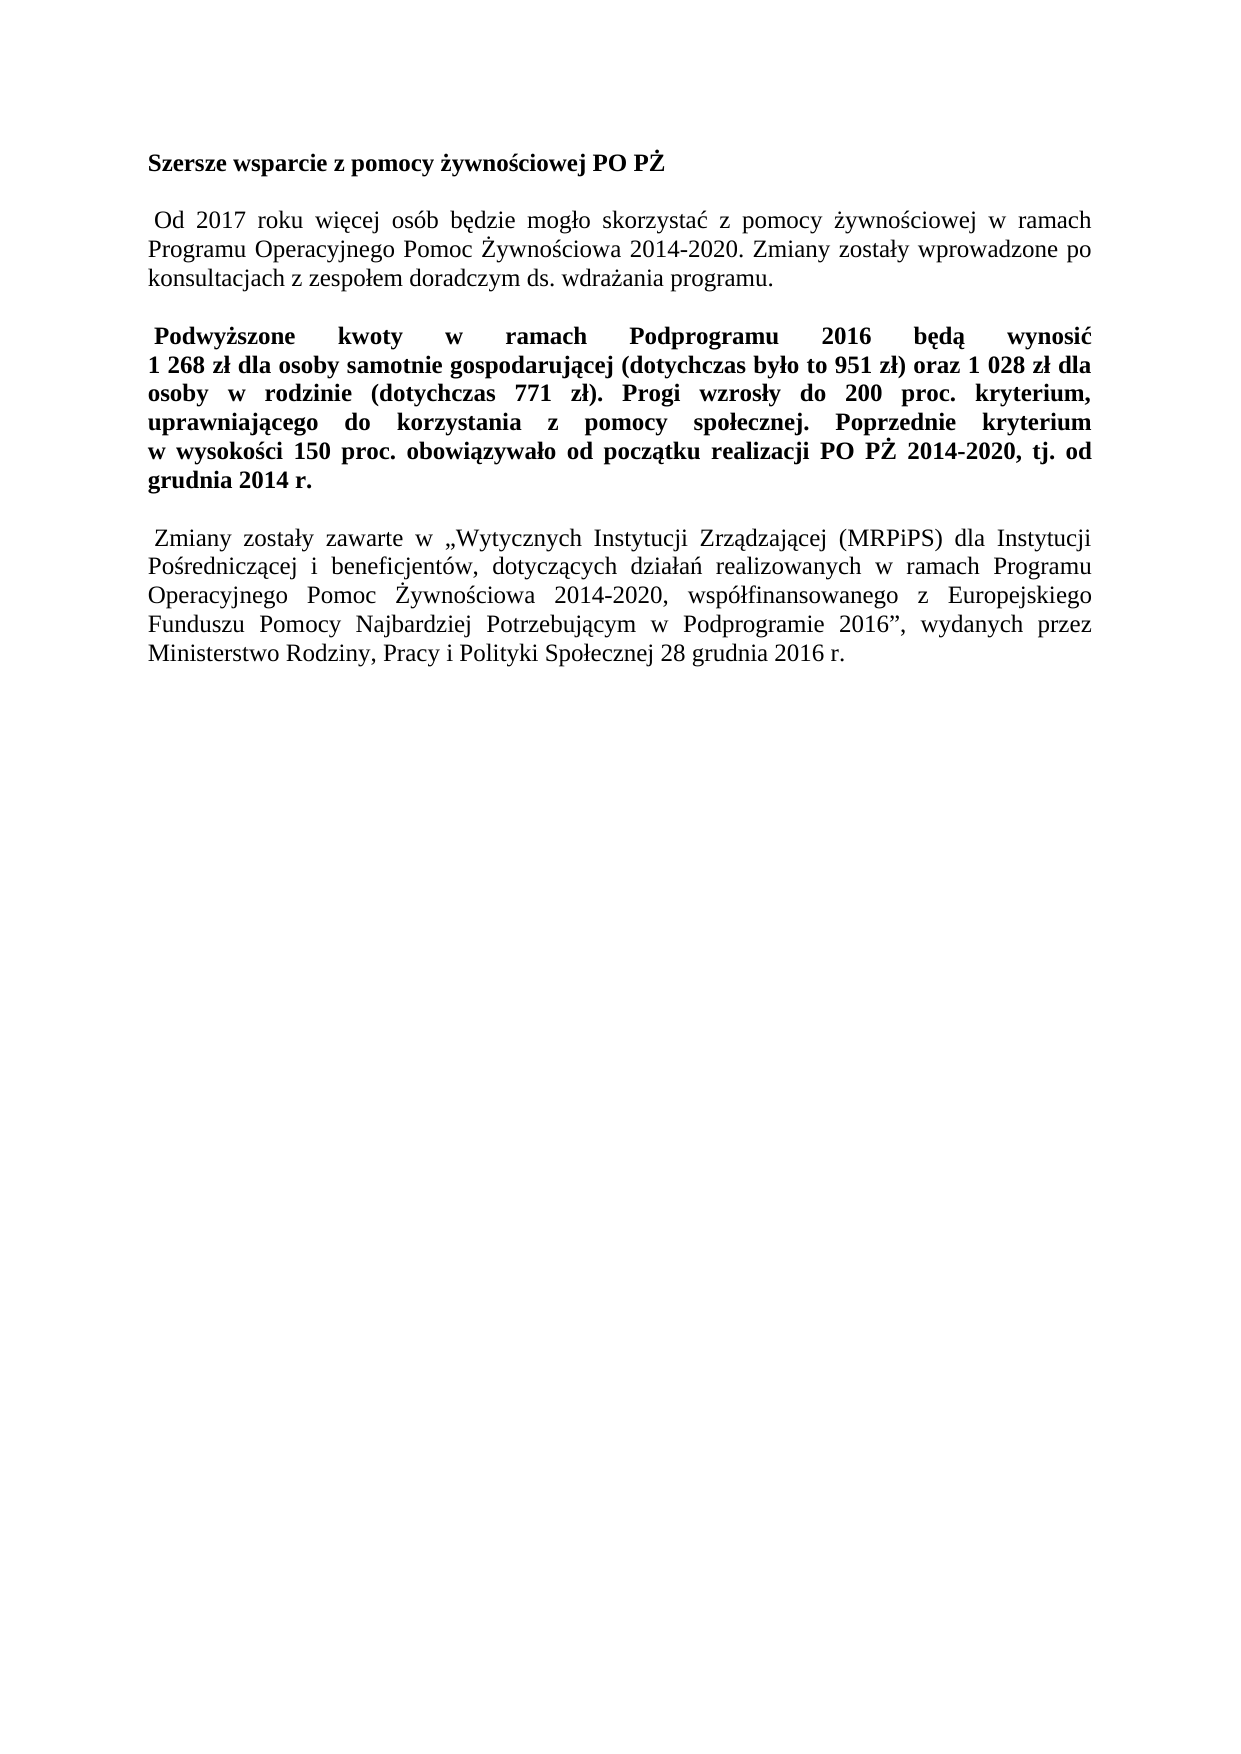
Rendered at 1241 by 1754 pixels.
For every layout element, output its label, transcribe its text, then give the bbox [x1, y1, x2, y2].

text Od 2017 roku więcej osób będzie mogło skorzystać z pomocy żywnościowej w ramach Programu Operacyjnego Pomoc Żywnościowa 2014-2020. Zmiany zostały wprowadzone po konsultacjach z zespołem doradczym ds. wdrażania programu. [148, 206, 1093, 292]
text Podwyższone kwoty w ramach Podprogramu 2016 będą wynosić 1 268 zł dla osoby samotnie gospodarującej (dotychczas było to 951 zł) oraz 1 028 zł dla osoby w rodzinie (dotychczas 771 zł). Progi wzrosły do 200 proc. kryterium, uprawniającego do korzystania z pomocy społecznej. Poprzednie kryterium w wysokości 150 proc. obowiązywało od początku realizacji PO PŻ 2014-2020, tj. od grudnia 2014 r. [148, 321, 1093, 493]
text Szersze wsparcie z pomocy żywnościowej PO PŻ [148, 148, 1093, 176]
text Zmiany zostały zawarte w „Wytycznych Instytucji Zrządzającej (MRPiPS) dla Instytucji Pośredniczącej i beneficjentów, dotyczących działań realizowanych w ramach Programu Operacyjnego Pomoc Żywnościowa 2014-2020, współfinansowanego z Europejskiego Funduszu Pomocy Najbardziej Potrzebującym w Podprogramie 2016”, wydanych przez Ministerstwo Rodziny, Pracy i Polityki Społecznej 28 grudnia 2016 r. [148, 523, 1093, 666]
